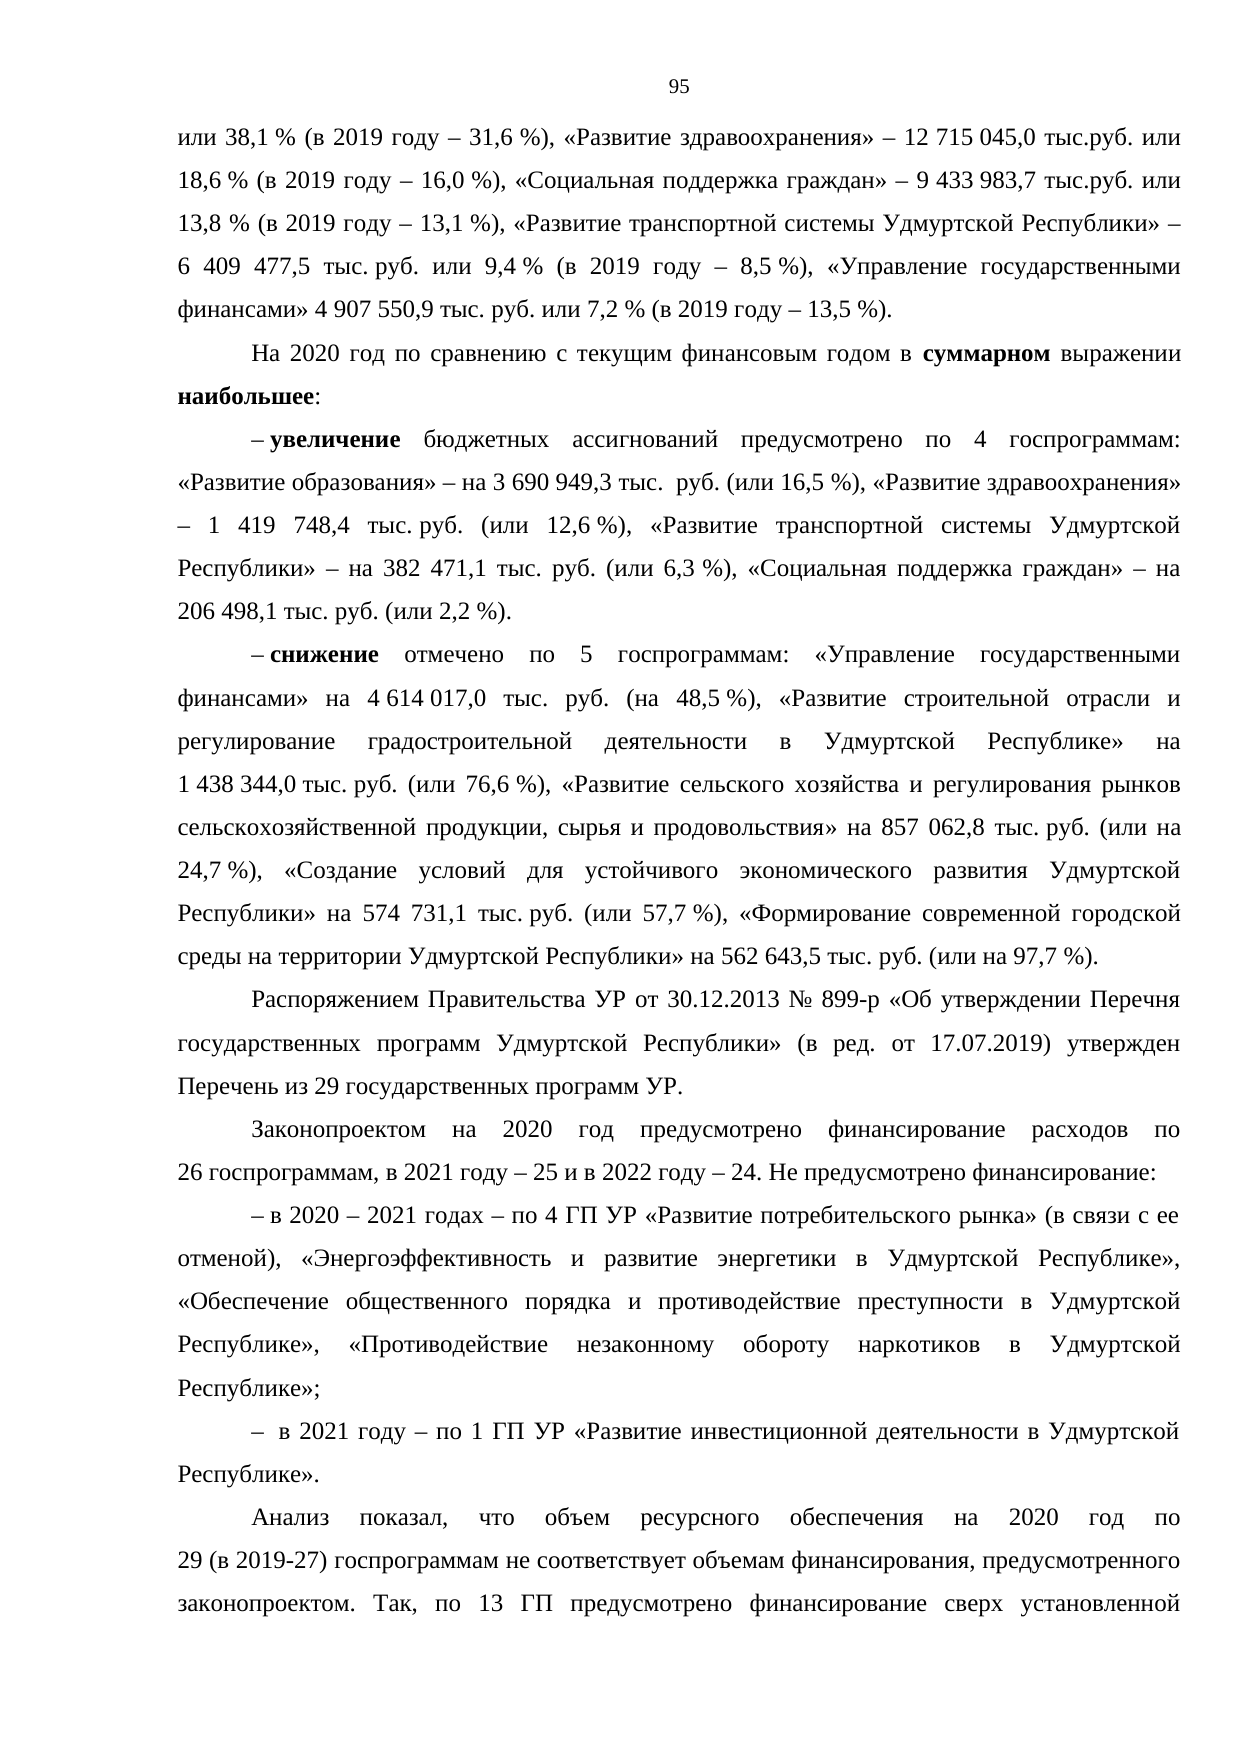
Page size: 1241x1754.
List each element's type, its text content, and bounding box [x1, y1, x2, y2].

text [177, 122, 1181, 323]
text – в 2021 году – по 1 ГП УР «Развитие инвестиционной деятельности в Удмуртской Республике». [177, 1416, 1181, 1488]
text – снижение отмечено по 5 госпрограммам: «Управление государственными финансами» на 4 614 017,0 тыс. руб. (на 48,5 %), «Развитие строительной отрасли и регулирование градостроительной деятельности в Удмуртской Республике» на 1 438 344,0 тыс. руб. (или 76,6 %), «Развитие сельского хозяйства и регулирования рынков сельскохозяйственной продукции, сырья и продовольствия» на 857 062,8 тыс. руб. (или на 24,7 %), «Создание условий для устойчивого экономического развития Удмуртской Республики» на 574 731,1 тыс. руб. (или 57,7 %), «Формирование современной городской среды на территории Удмуртской Республики» на 562 643,5 тыс. руб. (или на 97,7 %). [177, 639, 1181, 970]
text На 2020 год по сравнению с текущим финансовым годом в суммарном выражении наибольшее: [177, 338, 1181, 409]
text Распоряжением Правительства УР от 30.12.2013 № 899-р «Об утверждении Перечня государственных программ Удмуртской Республики» (в ред. от 17.07.2019) утвержден Перечень из 29 государственных программ УР. [177, 984, 1181, 1099]
text Законопроектом на 2020 год предусмотрено финансирование расходов по 26 госпрограммам, в 2021 году – 25 и в 2022 году – 24. Не предусмотрено финансирование: [177, 1114, 1181, 1186]
text – увеличение бюджетных ассигнований предусмотрено по 4 госпрограммам: «Развитие образования» – на 3 690 949,3 тыс. руб. (или 16,5 %), «Развитие здравоохранения» – 1 419 748,4 тыс. руб. (или 12,6 %), «Развитие транспортной системы Удмуртской Республики» – на 382 471,1 тыс. руб. (или 6,3 %), «Социальная поддержка граждан» – на 206 498,1 тыс. руб. (или 2,2 %). [177, 424, 1181, 625]
text – в 2020 – 2021 годах – по 4 ГП УР «Развитие потребительского рынка» (в связи с ее отменой), «Энергоэффективность и развитие энергетики в Удмуртской Республике», «Обеспечение общественного порядка и противодействие преступности в Удмуртской Республике», «Противодействие незаконному обороту наркотиков в Удмуртской Республике»; [177, 1200, 1181, 1401]
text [177, 1502, 1181, 1617]
